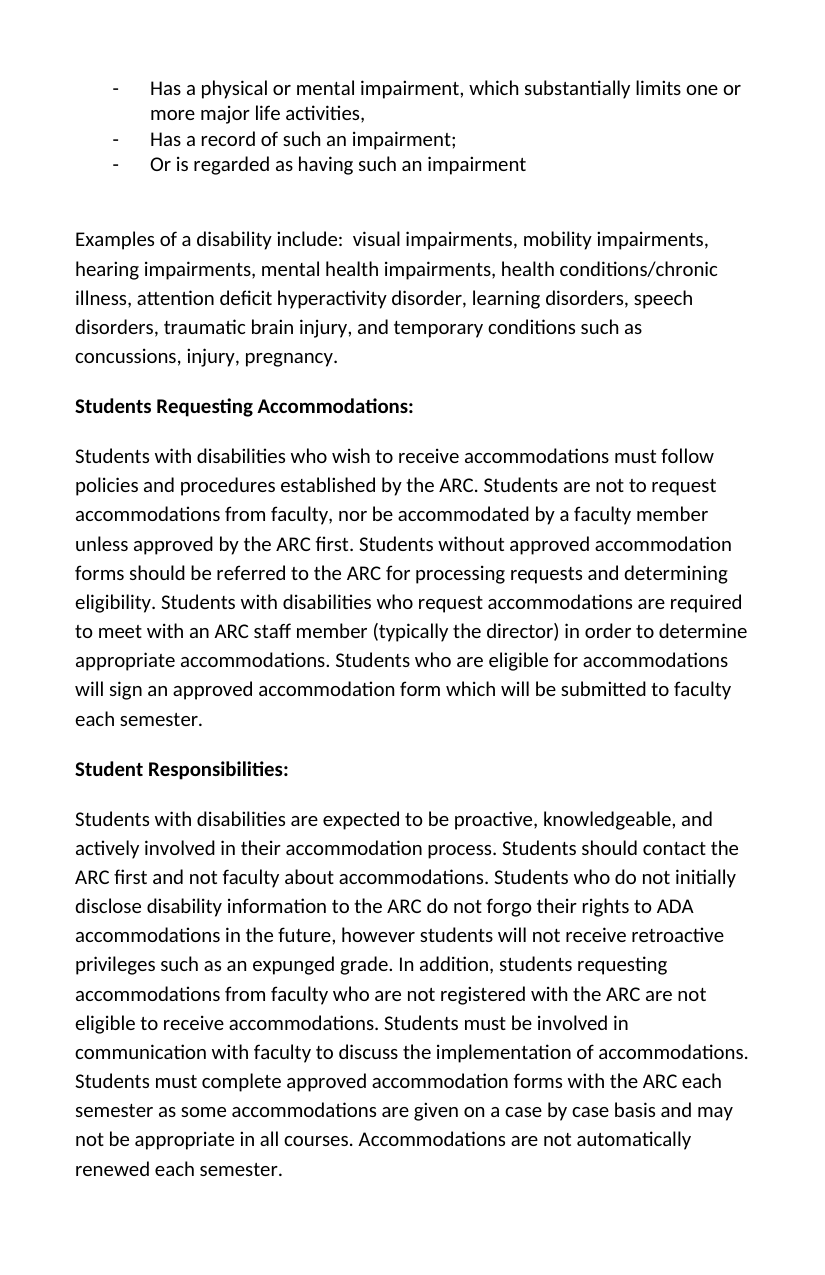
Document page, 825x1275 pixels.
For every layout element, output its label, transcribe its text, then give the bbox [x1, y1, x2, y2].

list Or is regarded as having such an impairment [112, 151, 750, 177]
text Student Responsibilities: [75, 756, 750, 781]
list Has a record of such an impairment; [112, 126, 750, 151]
text Students with disabilities who wish to receive accommodations must follow policies and procedures established by the ARC. Students are not to request accommodations from faculty, nor be accommodated by a faculty member unless approved by the ARC first. Students without approved accommodation forms should be referred to the ARC for processing requests and determining eligibility. Students with disabilities who request accommodations are required to meet with an ARC staff member (typically the director) in order to determine appropriate accommodations. Students who are eligible for accommodations will sign an approved accommodation form which will be submitted to faculty each semester. [75, 443, 750, 731]
list Has a physical or mental impairment, which substantially limits one or more major life activities, [112, 75, 750, 126]
text Students Requesting Accommodations: [75, 393, 750, 419]
text Examples of a disability include: visual impairments, mobility impairments, hearing impairments, mental health impairments, health conditions/chronic illness, attention deficit hyperactivity disorder, learning disorders, speech disorders, traumatic brain injury, and temporary conditions such as concussions, injury, pregnancy. [75, 227, 750, 369]
text Students with disabilities are expected to be proactive, knowledgeable, and actively involved in their accommodation process. Students should contact the ARC first and not faculty about accommodations. Students who do not initially disclose disability information to the ARC do not forgo their rights to ADA accommodations in the future, however students will not receive retroactive privileges such as an expunged grade. In addition, students requesting accommodations from faculty who are not registered with the ARC are not eligible to receive accommodations. Students must be involved in communication with faculty to discuss the implementation of accommodations. Students must complete approved accommodation forms with the ARC each semester as some accommodations are given on a case by case basis and may not be appropriate in all courses. Accommodations are not automatically renewed each semester. [75, 806, 750, 1181]
